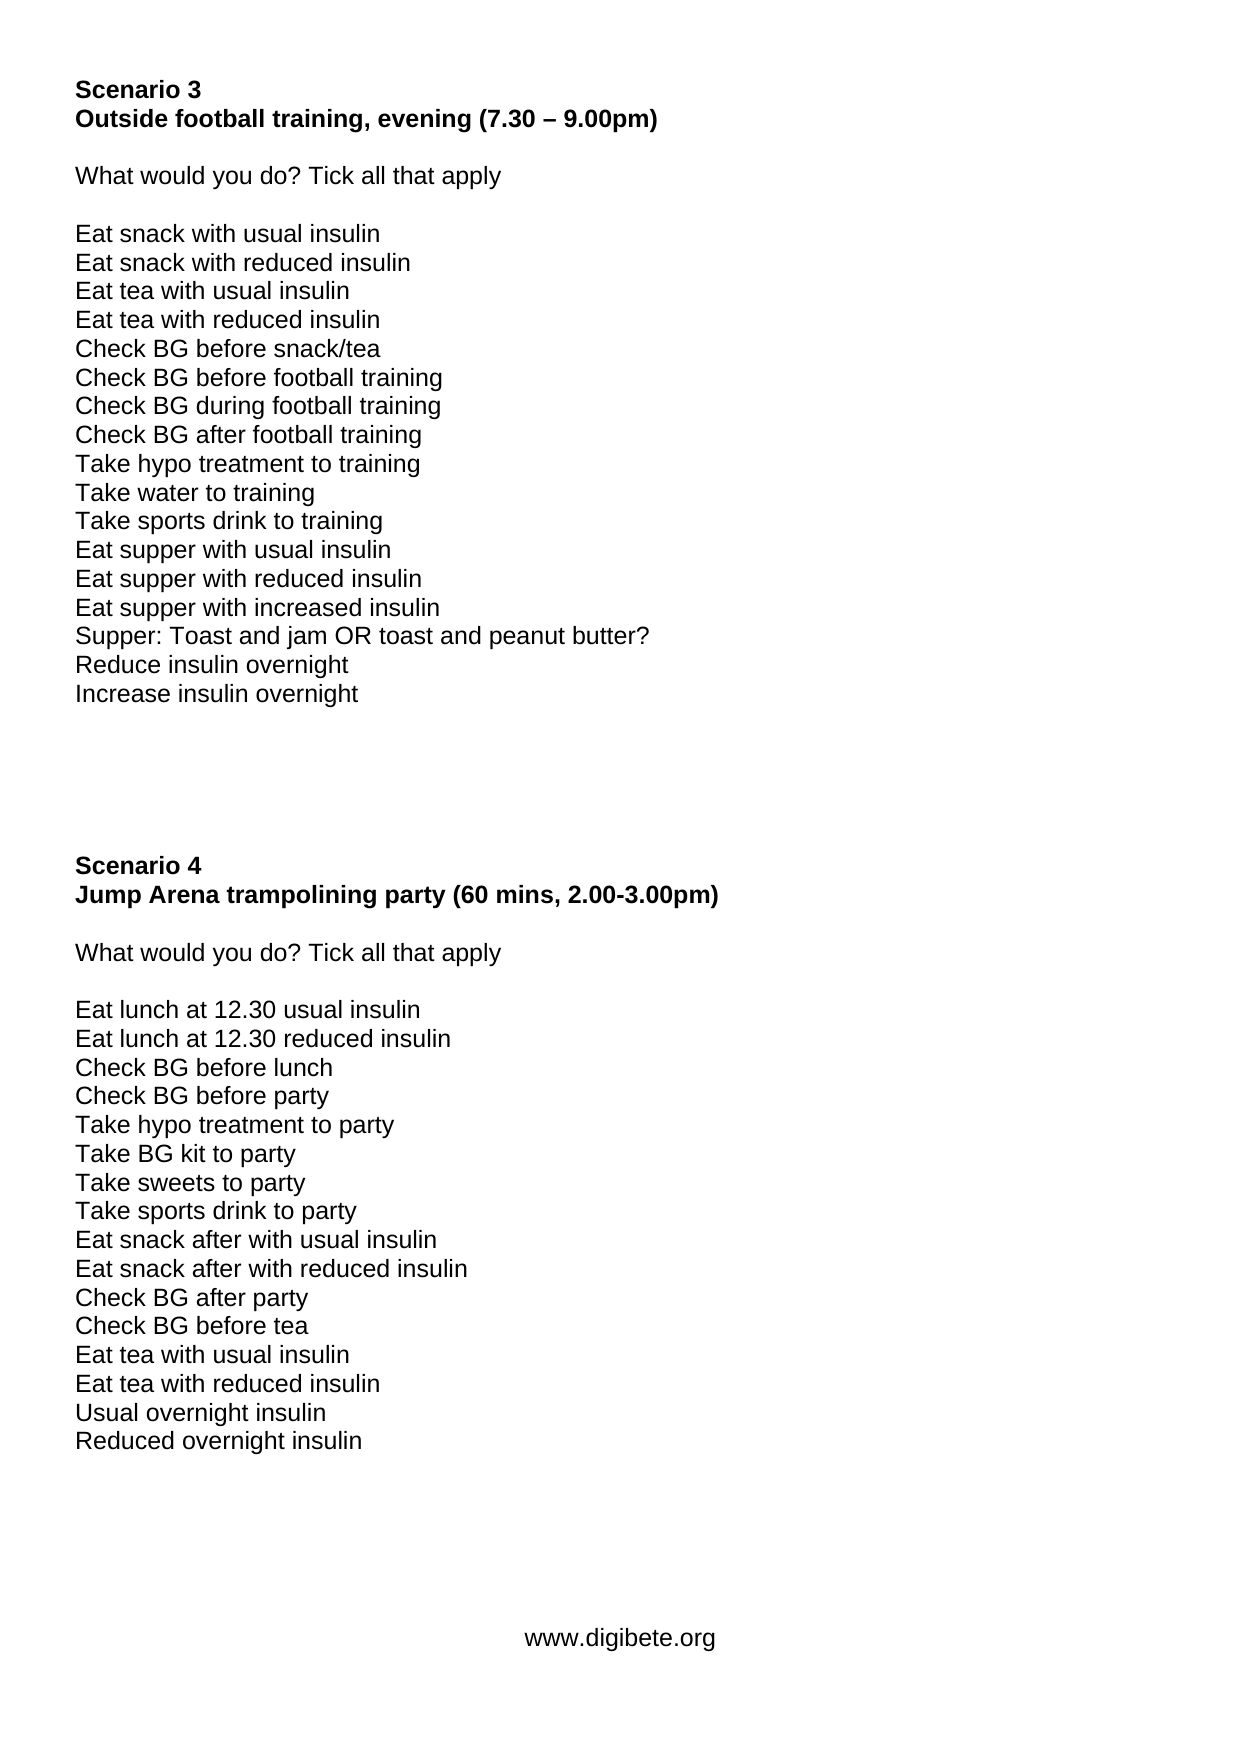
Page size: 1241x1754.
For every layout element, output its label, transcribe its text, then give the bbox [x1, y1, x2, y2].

text Eat snack after with usual insulin [75, 1225, 1165, 1254]
text Eat supper with increased insulin [75, 592, 1165, 621]
text Take sports drink to party [75, 1196, 1165, 1225]
text Take sweets to party [75, 1167, 1165, 1196]
text Check BG before football training [75, 362, 1165, 391]
text Check BG before lunch [75, 1052, 1165, 1081]
text Take water to training [75, 477, 1165, 506]
text What would you do? Tick all that apply [75, 937, 1165, 966]
text Eat lunch at 12.30 reduced insulin [75, 1024, 1165, 1052]
text Eat supper with usual insulin [75, 535, 1165, 564]
text Supper: Toast and jam OR toast and peanut butter? [75, 621, 1165, 650]
text Check BG before party [75, 1081, 1165, 1110]
text Check BG after football training [75, 420, 1165, 449]
text Take hypo treatment to party [75, 1110, 1165, 1139]
text Eat supper with reduced insulin [75, 564, 1165, 592]
text Reduce insulin overnight [75, 650, 1165, 679]
text Take BG kit to party [75, 1139, 1165, 1167]
text Eat tea with usual insulin [75, 276, 1165, 305]
text Take sports drink to training [75, 506, 1165, 535]
text Scenario 4 [75, 851, 1165, 880]
text Eat tea with reduced insulin [75, 305, 1165, 334]
text What would you do? Tick all that apply [75, 161, 1165, 190]
text Increase insulin overnight [75, 679, 1165, 707]
text Eat snack after with reduced insulin [75, 1254, 1165, 1282]
text Reduced overnight insulin [75, 1426, 1165, 1455]
text Eat snack with usual insulin [75, 219, 1165, 247]
text Check BG before snack/tea [75, 334, 1165, 362]
text Eat lunch at 12.30 usual insulin [75, 995, 1165, 1024]
text Jump Arena trampolining party (60 mins, 2.00-3.00pm) [75, 880, 1165, 909]
text Check BG before tea [75, 1311, 1165, 1340]
text Eat tea with reduced insulin [75, 1369, 1165, 1397]
text Usual overnight insulin [75, 1397, 1165, 1426]
text Outside football training, evening (7.30 – 9.00pm) [75, 104, 1165, 132]
text Eat tea with usual insulin [75, 1340, 1165, 1369]
text Take hypo treatment to training [75, 449, 1165, 477]
text Eat snack with reduced insulin [75, 247, 1165, 276]
text Scenario 3 [75, 75, 1165, 104]
text Check BG during football training [75, 391, 1165, 420]
text Check BG after party [75, 1282, 1165, 1311]
